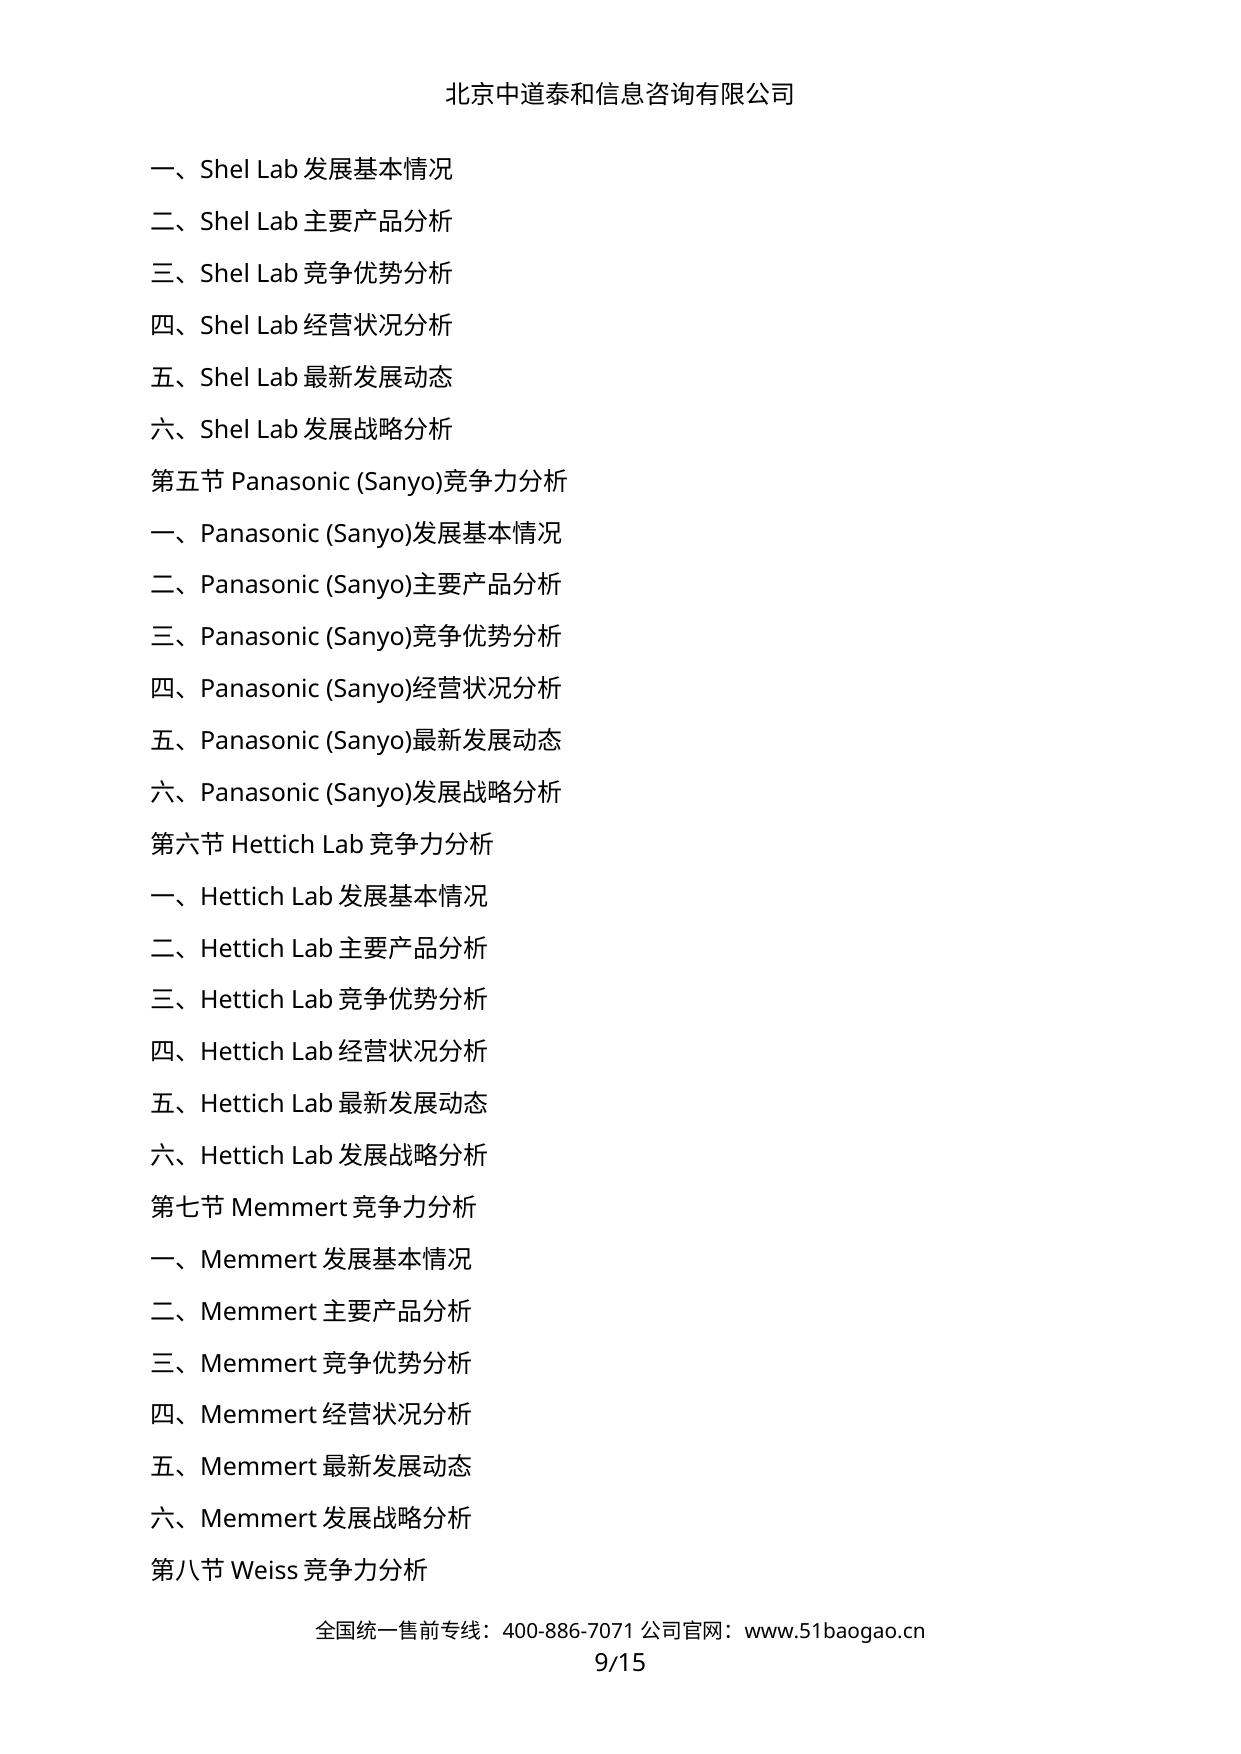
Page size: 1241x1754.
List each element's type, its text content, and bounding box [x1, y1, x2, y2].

text 六、Panasonic (Sanyo)发展战略分析 [150, 772, 1090, 809]
text 二、Hettich Lab主要产品分析 [150, 928, 1090, 964]
text 四、Shel Lab经营状况分析 [150, 306, 1090, 342]
text 第六节 Hettich Lab竞争力分析 [150, 824, 1090, 861]
text 二、Memmert主要产品分析 [150, 1291, 1090, 1327]
text 四、Memmert经营状况分析 [150, 1395, 1090, 1431]
text 三、Panasonic (Sanyo)竞争优势分析 [150, 617, 1090, 653]
text 一、Panasonic (Sanyo)发展基本情况 [150, 513, 1090, 549]
text 第八节 Weiss竞争力分析 [150, 1551, 1090, 1587]
text 六、Shel Lab发展战略分析 [150, 409, 1090, 446]
text 五、Shel Lab最新发展动态 [150, 357, 1090, 394]
text 四、Panasonic (Sanyo)经营状况分析 [150, 669, 1090, 705]
text 第七节 Memmert竞争力分析 [150, 1187, 1090, 1224]
text 三、Shel Lab竞争优势分析 [150, 254, 1090, 290]
text 四、Hettich Lab经营状况分析 [150, 1032, 1090, 1068]
text 三、Hettich Lab竞争优势分析 [150, 980, 1090, 1016]
text 二、Shel Lab主要产品分析 [150, 202, 1090, 238]
text 二、Panasonic (Sanyo)主要产品分析 [150, 565, 1090, 601]
text 一、Shel Lab发展基本情况 [150, 150, 1090, 186]
text 三、Memmert竞争优势分析 [150, 1343, 1090, 1379]
text 一、Hettich Lab发展基本情况 [150, 876, 1090, 912]
text 五、Hettich Lab最新发展动态 [150, 1084, 1090, 1120]
text 五、Memmert最新发展动态 [150, 1447, 1090, 1483]
text 一、Memmert发展基本情况 [150, 1239, 1090, 1276]
text 五、Panasonic (Sanyo)最新发展动态 [150, 721, 1090, 757]
text 六、Memmert发展战略分析 [150, 1499, 1090, 1535]
text 第五节 Panasonic (Sanyo)竞争力分析 [150, 461, 1090, 497]
text 六、Hettich Lab发展战略分析 [150, 1136, 1090, 1172]
